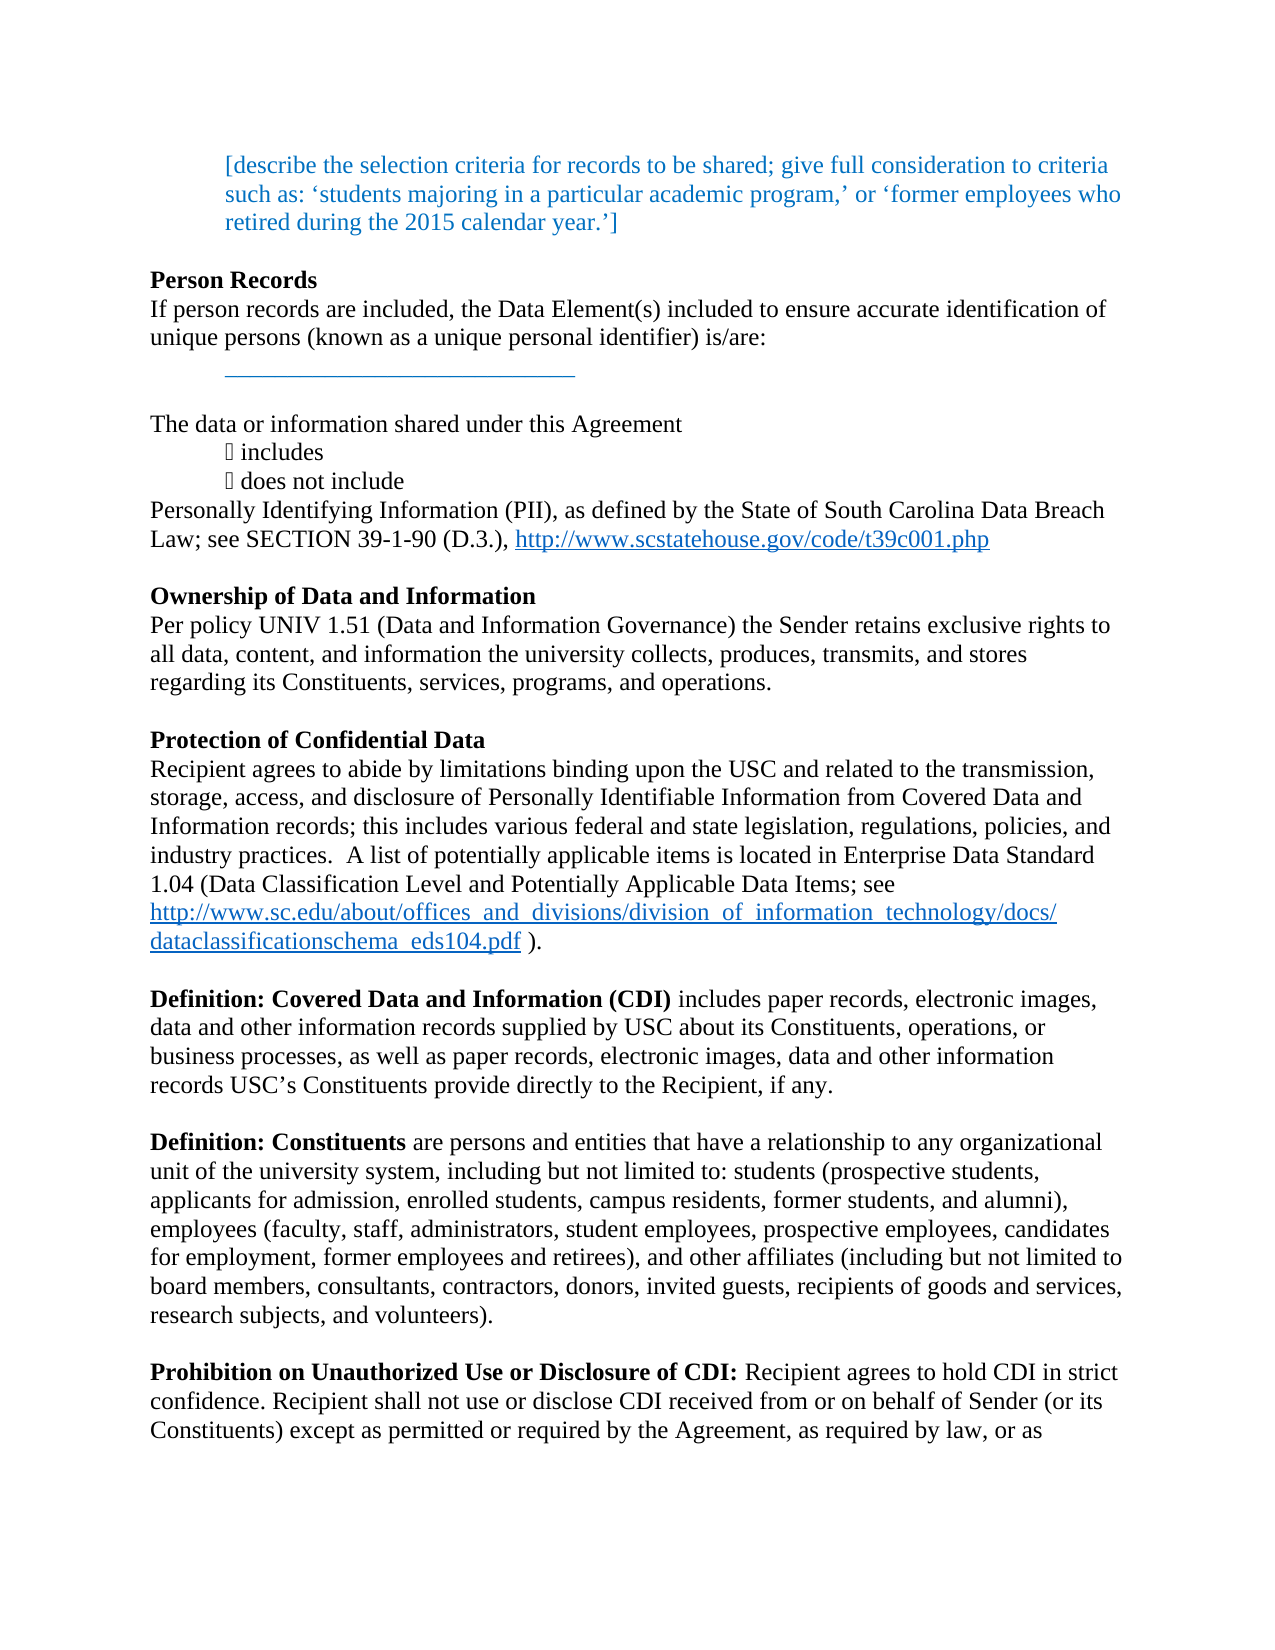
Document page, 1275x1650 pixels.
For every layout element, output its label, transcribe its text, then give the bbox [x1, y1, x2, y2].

text includes [150, 437, 1125, 466]
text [150, 1357, 1125, 1444]
text Protection of Confidential Data [150, 725, 1125, 754]
text If person records are included, the Data Element(s) included to ensure accurate identification of unique persons (known as a unique personal identifier) is/are: [150, 294, 1125, 351]
text Person Records [150, 265, 1125, 294]
text Per policy UNIV 1.51 (Data and Information Governance) the Sender retains exclusive rights to all data, content, and information the university collects, produces, transmits, and stores regarding its Constituents, services, programs, and operations. [150, 610, 1125, 696]
text [describe the selection criteria for records to be shared; give full consideration to criteria such as: ‘students majoring in a particular academic program,’ or ‘former employees who retired during the 2015 calendar year.’] [225, 150, 1125, 236]
text The data or information shared under this Agreement [150, 409, 1125, 437]
text ____________________________ [150, 351, 1125, 380]
text Ownership of Data and Information [150, 581, 1125, 610]
text Recipient agrees to abide by limitations binding upon the USC and related to the transmission, storage, access, and disclosure of Personally Identifiable Information from Covered Data and Information records; this includes various federal and state legislation, regulations, policies, and industry practices. A list of potentially applicable items is located in Enterprise Data Standard 1.04 (Data Classification Level and Potentially Applicable Data Items; see http://www.sc.edu/about/offices_and_divisions/division_of_information_technology/docs/dataclassificationschema_eds104.pdf ). [150, 754, 1125, 955]
text does not include [150, 466, 1125, 495]
text Definition: Covered Data and Information (CDI) includes paper records, electronic images, data and other information records supplied by USC about its Constituents, operations, or business processes, as well as paper records, electronic images, data and other information records USC’s Constituents provide directly to the Recipient, if any. [150, 984, 1125, 1099]
text Definition: Constituents are persons and entities that have a relationship to any organizational unit of the university system, including but not limited to: students (prospective students, applicants for admission, enrolled students, campus residents, former students, and alumni), employees (faculty, staff, administrators, student employees, prospective employees, candidates for employment, former employees and retirees), and other affiliates (including but not limited to board members, consultants, contractors, donors, invited guests, recipients of goods and services, research subjects, and volunteers). [150, 1127, 1125, 1329]
text Personally Identifying Information (PII), as defined by the State of South Carolina Data Breach Law; see SECTION 39-1-90 (D.3.), http://www.scstatehouse.gov/code/t39c001.php [150, 495, 1125, 552]
